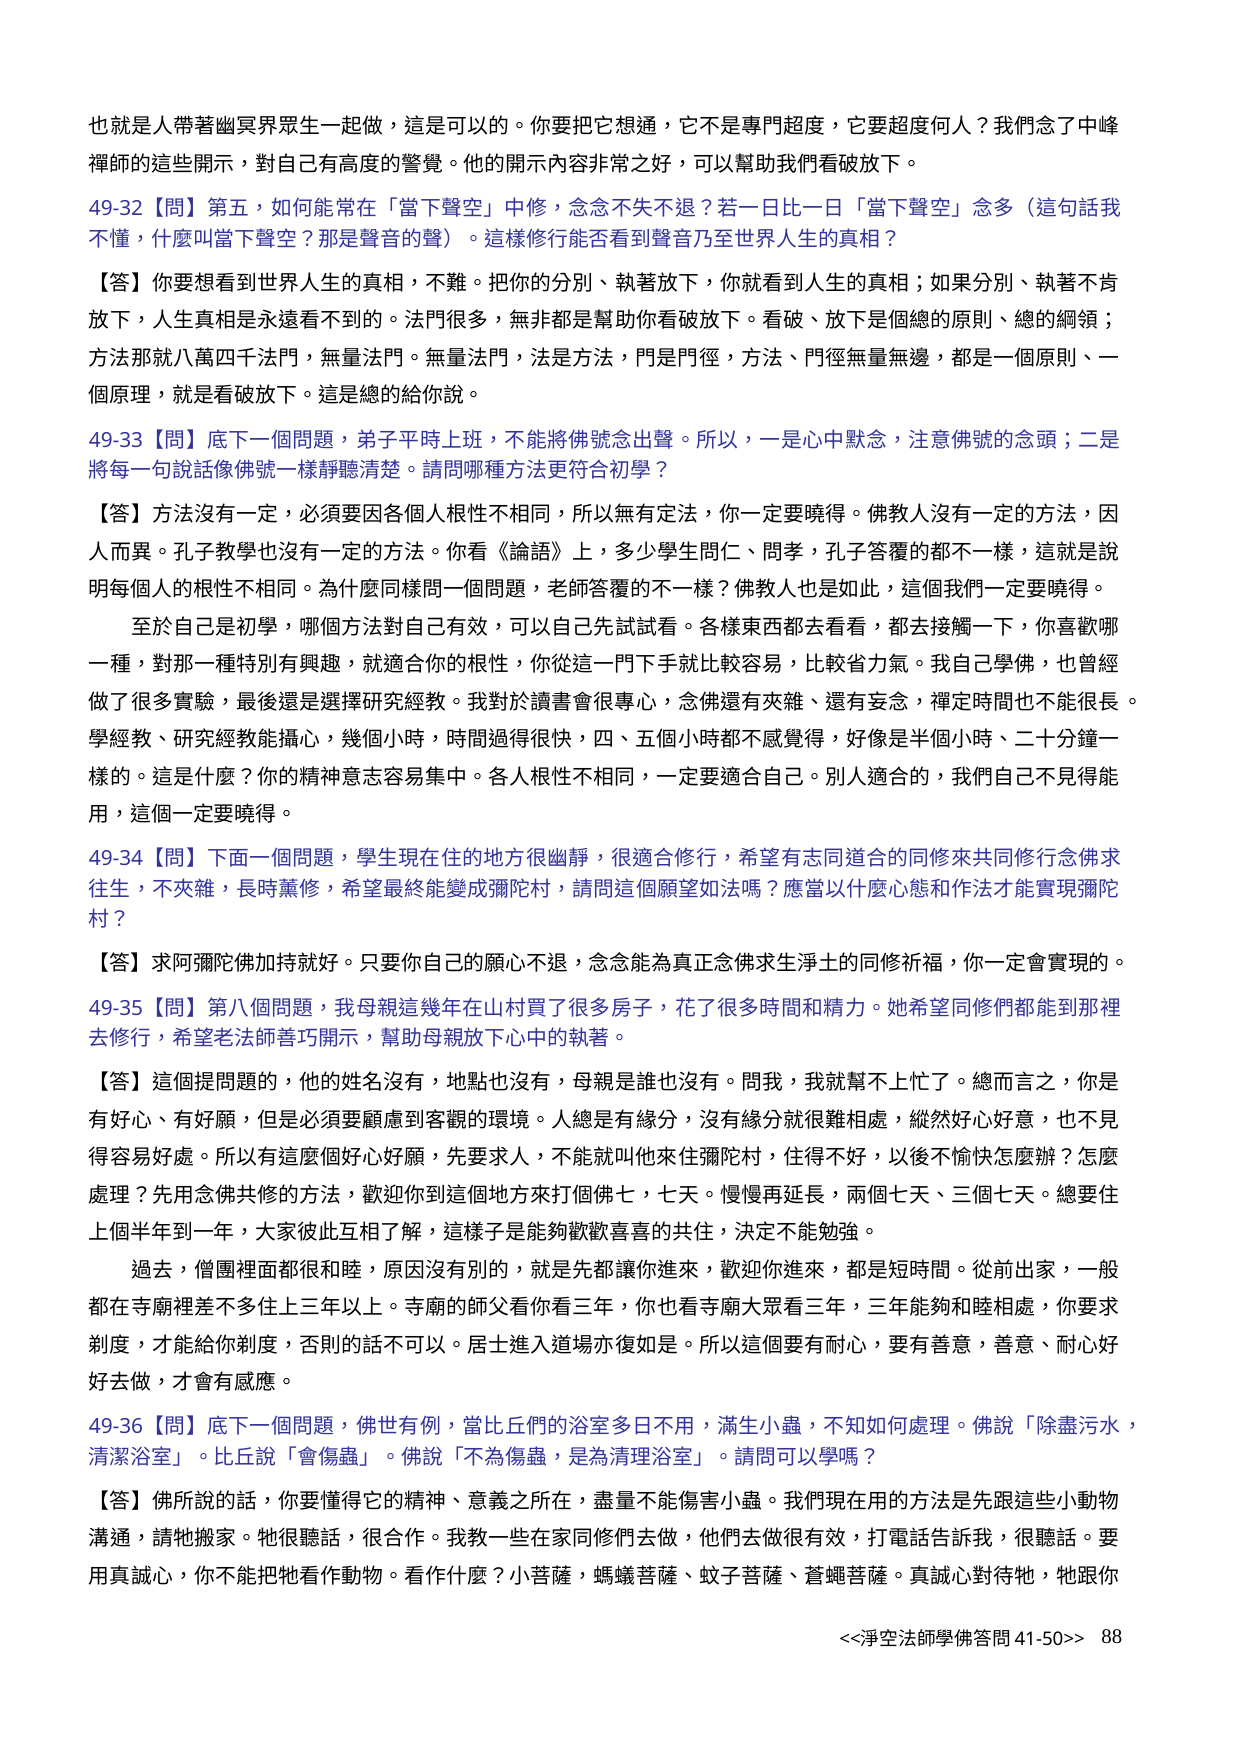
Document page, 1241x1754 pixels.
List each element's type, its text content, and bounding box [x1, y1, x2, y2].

text 【答】你要想看到世界人生的真相，不難。把你的分別、執著放下，你就看到人生的真相；如果分別、執著不肯放下，人生真相是永遠看不到的。法門很多，無非都是幫助你看破放下。看破、放下是個總的原則、總的綱領；方法那就八萬四千法門，無量法門。無量法門，法是方法，門是門徑，方法、門徑無量無邊，都是一個原則、一個原理，就是看破放下。這是總的給你說。 [89, 262, 1122, 412]
text 【答】方法沒有一定，必須要因各個人根性不相同，所以無有定法，你一定要曉得。佛教人沒有一定的方法，因人而異。孔子教學也沒有一定的方法。你看《論語》上，多少學生問仁、問孝，孔子答覆的都不一樣，這就是說明每個人的根性不相同。為什麼同樣問一個問題，老師答覆的不一樣？佛教人也是如此，這個我們一定要曉得。 [89, 494, 1122, 606]
subtitle 49-33【問】底下一個問題，弟子平時上班，不能將佛號念出聲。所以，一是心中默念，注意佛號的念頭；二是將每一句說話像佛號一樣靜聽清楚。請問哪種方法更符合初學？ [89, 423, 1122, 483]
subtitle 49-32【問】第五，如何能常在「當下聲空」中修，念念不失不退？若一日比一日「當下聲空」念多（這句話我不懂，什麼叫當下聲空？那是聲音的聲）。這樣修行能否看到聲音乃至世界人生的真相？ [89, 191, 1122, 252]
text 【答】求阿彌陀佛加持就好。只要你自己的願心不退，念念能為真正念佛求生淨土的同修祈福，你一定會實現的。 [89, 943, 1122, 980]
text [89, 1481, 1122, 1593]
text 至於自己是初學，哪個方法對自己有效，可以自己先試試看。各樣東西都去看看，都去接觸一下，你喜歡哪一種，對那一種特別有興趣，就適合你的根性，你從這一門下手就比較容易，比較省力氣。我自己學佛，也曾經做了很多實驗，最後還是選擇研究經教。我對於讀書會很專心，念佛還有夾雜、還有妄念，禪定時間也不能很長。學經教、研究經教能攝心，幾個小時，時間過得很快，四、五個小時都不感覺得，好像是半個小時、二十分鐘一樣的。這是什麼？你的精神意志容易集中。各人根性不相同，一定要適合自己。別人適合的，我們自己不見得能用，這個一定要曉得。 [89, 606, 1122, 831]
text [89, 106, 1122, 181]
text 【答】這個提問題的，他的姓名沒有，地點也沒有，母親是誰也沒有。問我，我就幫不上忙了。總而言之，你是有好心、有好願，但是必須要顧慮到客觀的環境。人總是有緣分，沒有緣分就很難相處，縱然好心好意，也不見得容易好處。所以有這麼個好心好願，先要求人，不能就叫他來住彌陀村，住得不好，以後不愉快怎麼辦？怎麼處理？先用念佛共修的方法，歡迎你到這個地方來打個佛七，七天。慢慢再延長，兩個七天、三個七天。總要住上個半年到一年，大家彼此互相了解，這樣子是能夠歡歡喜喜的共住，決定不能勉強。 [89, 1062, 1122, 1249]
subtitle 49-34【問】下面一個問題，學生現在住的地方很幽靜，很適合修行，希望有志同道合的同修來共同修行念佛求往生，不夾雜，長時薰修，希望最終能變成彌陀村，請問這個願望如法嗎？應當以什麼心態和作法才能實現彌陀村？ [89, 842, 1122, 932]
text 過去，僧團裡面都很和睦，原因沒有別的，就是先都讓你進來，歡迎你進來，都是短時間。從前出家，一般都在寺廟裡差不多住上三年以上。寺廟的師父看你看三年，你也看寺廟大眾看三年，三年能夠和睦相處，你要求剃度，才能給你剃度，否則的話不可以。居士進入道場亦復如是。所以這個要有耐心，要有善意，善意、耐心好好去做，才會有感應。 [89, 1249, 1122, 1399]
subtitle 49-35【問】第八個問題，我母親這幾年在山村買了很多房子，花了很多時間和精力。她希望同修們都能到那裡去修行，希望老法師善巧開示，幫助母親放下心中的執著。 [89, 991, 1122, 1051]
subtitle 49-36【問】底下一個問題，佛世有例，當比丘們的浴室多日不用，滿生小蟲，不知如何處理。佛說「除盡污水，清潔浴室」。比丘說「會傷蟲」。佛說「不為傷蟲，是為清理浴室」。請問可以學嗎？ [89, 1409, 1122, 1470]
